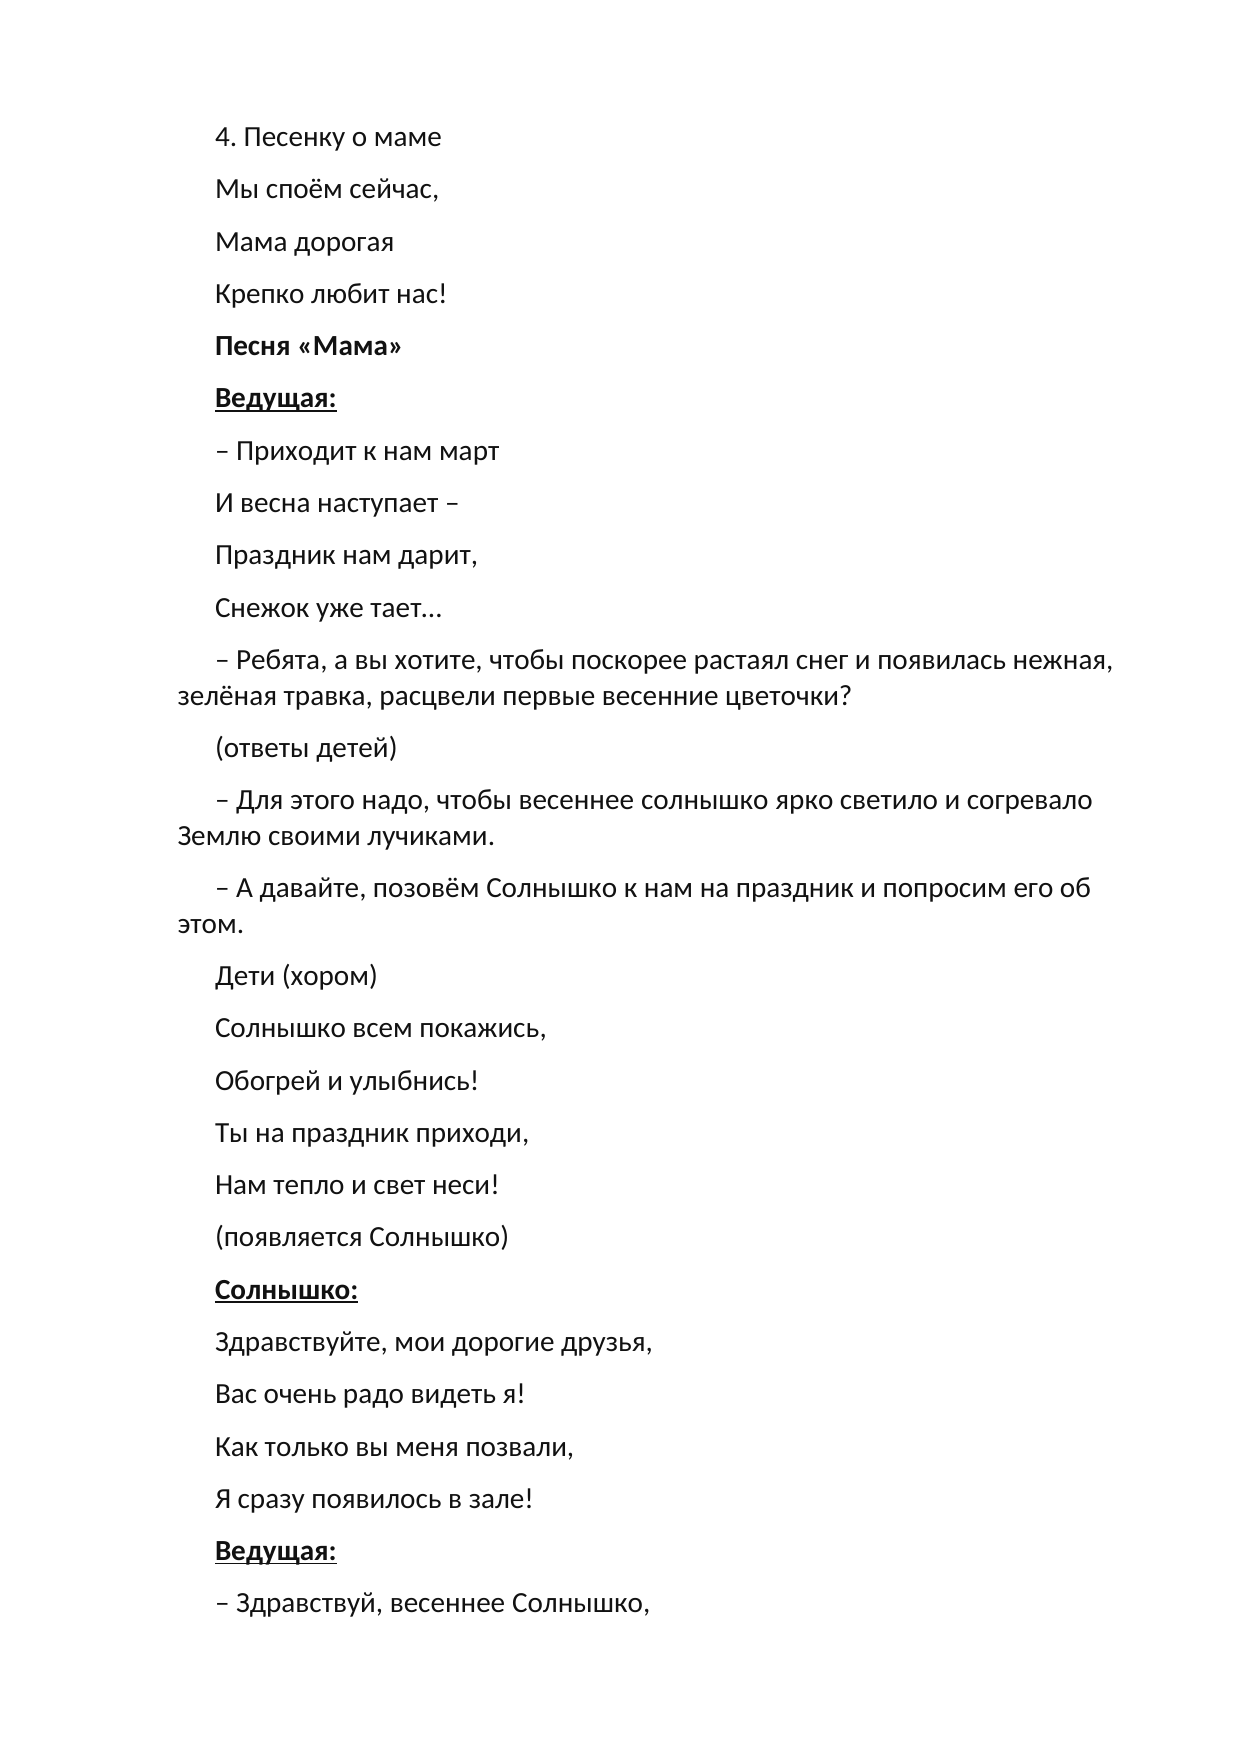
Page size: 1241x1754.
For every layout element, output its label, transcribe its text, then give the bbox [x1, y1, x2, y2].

text Ты на праздник приходи, [177, 1114, 1152, 1149]
text – Приходит к нам март [177, 432, 1152, 467]
text Как только вы меня позвали, [177, 1428, 1152, 1463]
text Нам тепло и свет неси! [177, 1166, 1152, 1202]
text Крепко любит нас! [177, 275, 1152, 311]
text (появляется Солнышко) [177, 1218, 1152, 1254]
text Солнышко: [177, 1271, 1152, 1306]
text Песня «Мама» [177, 327, 1152, 363]
text И весна наступает – [177, 484, 1152, 520]
text Солнышко всем покажись, [177, 1009, 1152, 1045]
text Здравствуйте, мои дорогие друзья, [177, 1323, 1152, 1359]
text – Здравствуй, весеннее Солнышко, [177, 1584, 1152, 1620]
text Я сразу появилось в зале! [177, 1480, 1152, 1516]
text Праздник нам дарит, [177, 536, 1152, 572]
text – Ребята, а вы хотите, чтобы поскорее растаял снег и появилась нежная, зелёная травка, расцвели первые весенние цветочки? [177, 641, 1152, 712]
text Мама дорогая [177, 223, 1152, 258]
text Снежок уже тает… [177, 589, 1152, 624]
text Вас очень радо видеть я! [177, 1375, 1152, 1411]
text Ведущая: [177, 1532, 1152, 1568]
text – Для этого надо, чтобы весеннее солнышко ярко светило и согревало Землю своими лучиками. [177, 781, 1152, 852]
text – А давайте, позовём Солнышко к нам на праздник и попросим его об этом. [177, 869, 1152, 940]
text Обогрей и улыбнись! [177, 1062, 1152, 1097]
text 4. Песенку о маме [177, 118, 1152, 154]
text Ведущая: [177, 379, 1152, 415]
text Дети (хором) [177, 957, 1152, 993]
text (ответы детей) [177, 729, 1152, 764]
text Мы споём сейчас, [177, 170, 1152, 206]
